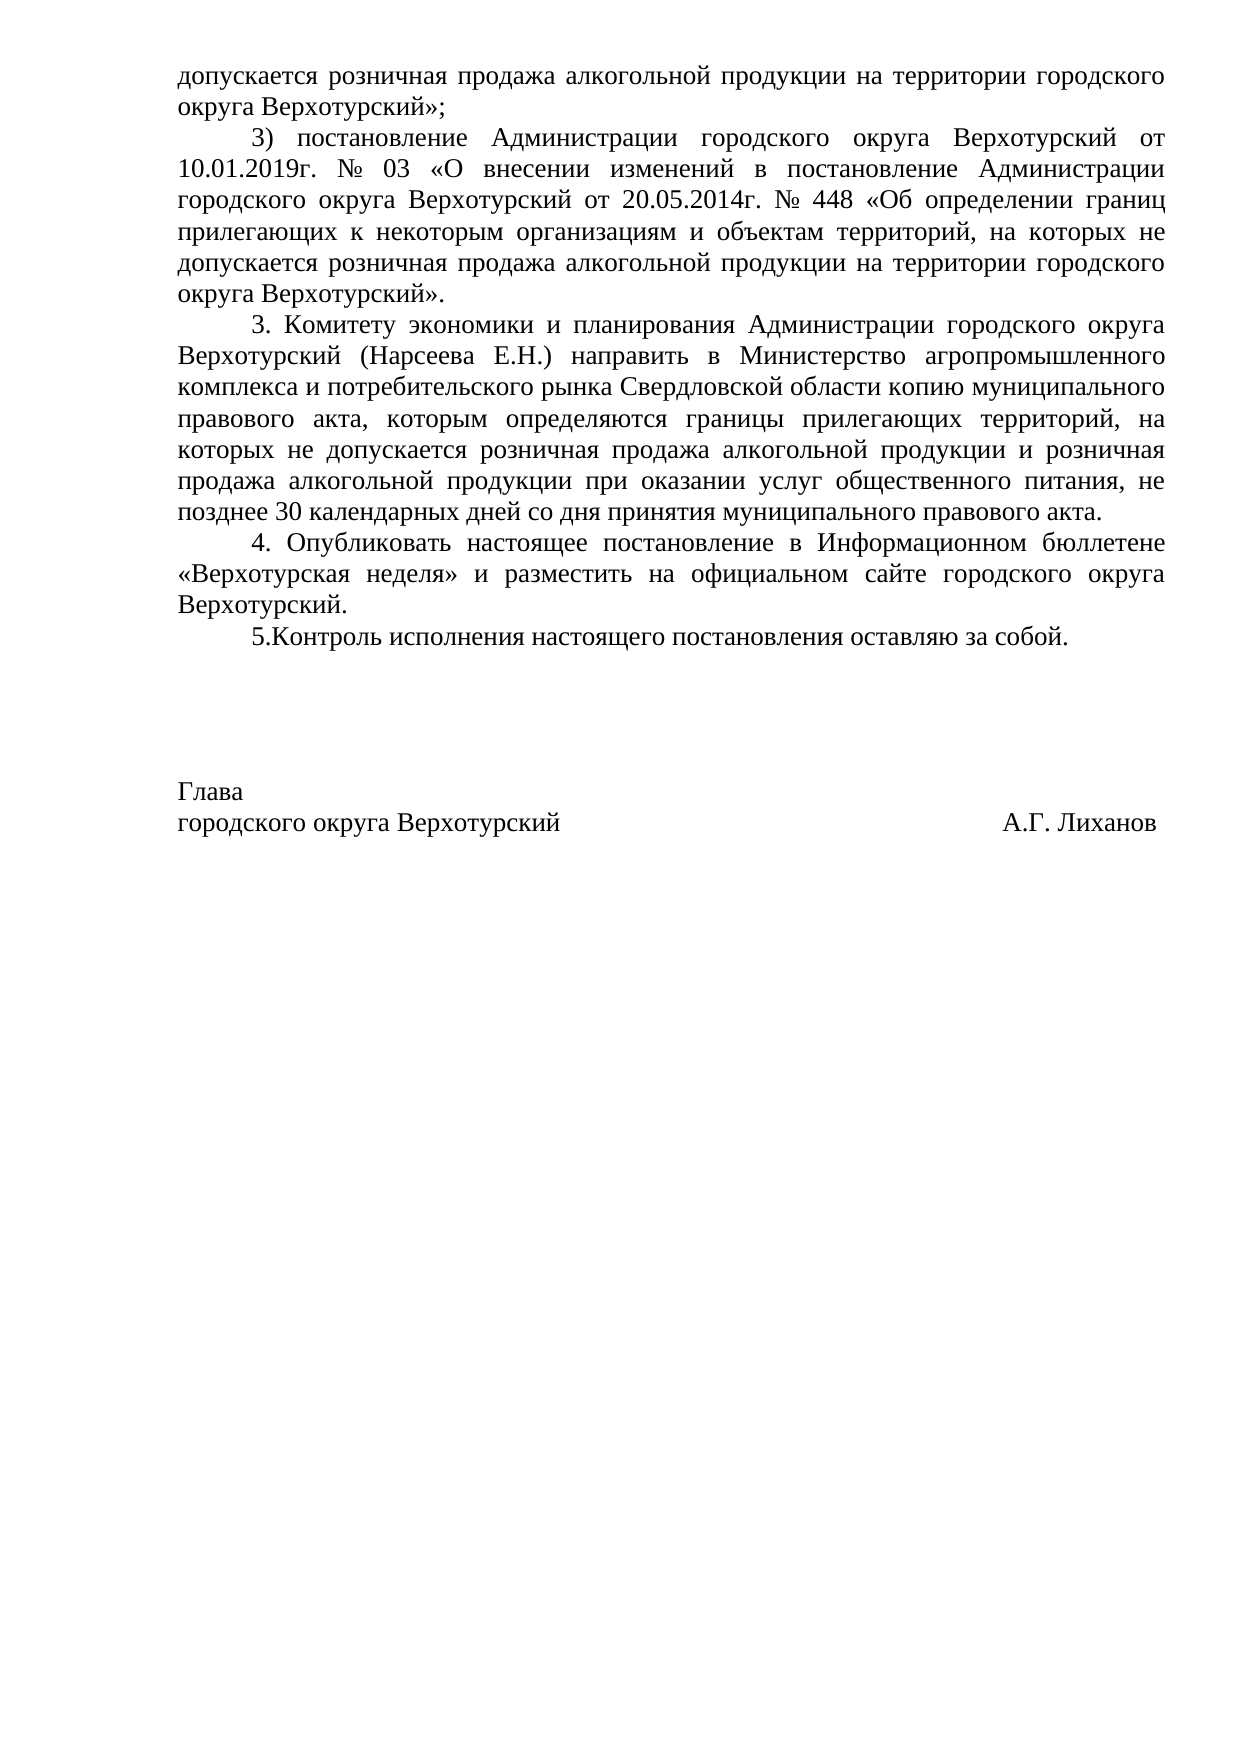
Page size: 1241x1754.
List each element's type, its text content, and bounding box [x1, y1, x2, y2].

text 3. Комитету экономики и планирования Администрации городского округа Верхотурский (Нарсеева Е.Н.) направить в Министерство агропромышленного комплекса и потребительского рынка Свердловской области копию муниципального правового акта, которым определяются границы прилегающих территорий, на которых не допускается розничная продажа алкогольной продукции и розничная продажа алкогольной продукции при оказании услуг общественного питания, не позднее 30 календарных дней со дня принятия муниципального правового акта. [177, 308, 1166, 526]
text 5.Контроль исполнения настоящего постановления оставляю за собой. [177, 620, 1166, 651]
text 3) постановление Администрации городского округа Верхотурский от 10.01.2019г. № 03 «О внесении изменений в постановление Администрации городского округа Верхотурский от 20.05.2014г. № 448 «Об определении границ прилегающих к некоторым организациям и объектам территорий, на которых не допускается розничная продажа алкогольной продукции на территории городского округа Верхотурский». [177, 121, 1166, 308]
text городского округа Верхотурский А.Г. Лиханов [177, 807, 1166, 838]
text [177, 59, 1166, 121]
text 4. Опубликовать настоящее постановление в Информационном бюллетене «Верхотурская неделя» и разместить на официальном сайте городского округа Верхотурский. [177, 526, 1166, 620]
text Глава [177, 775, 1166, 807]
